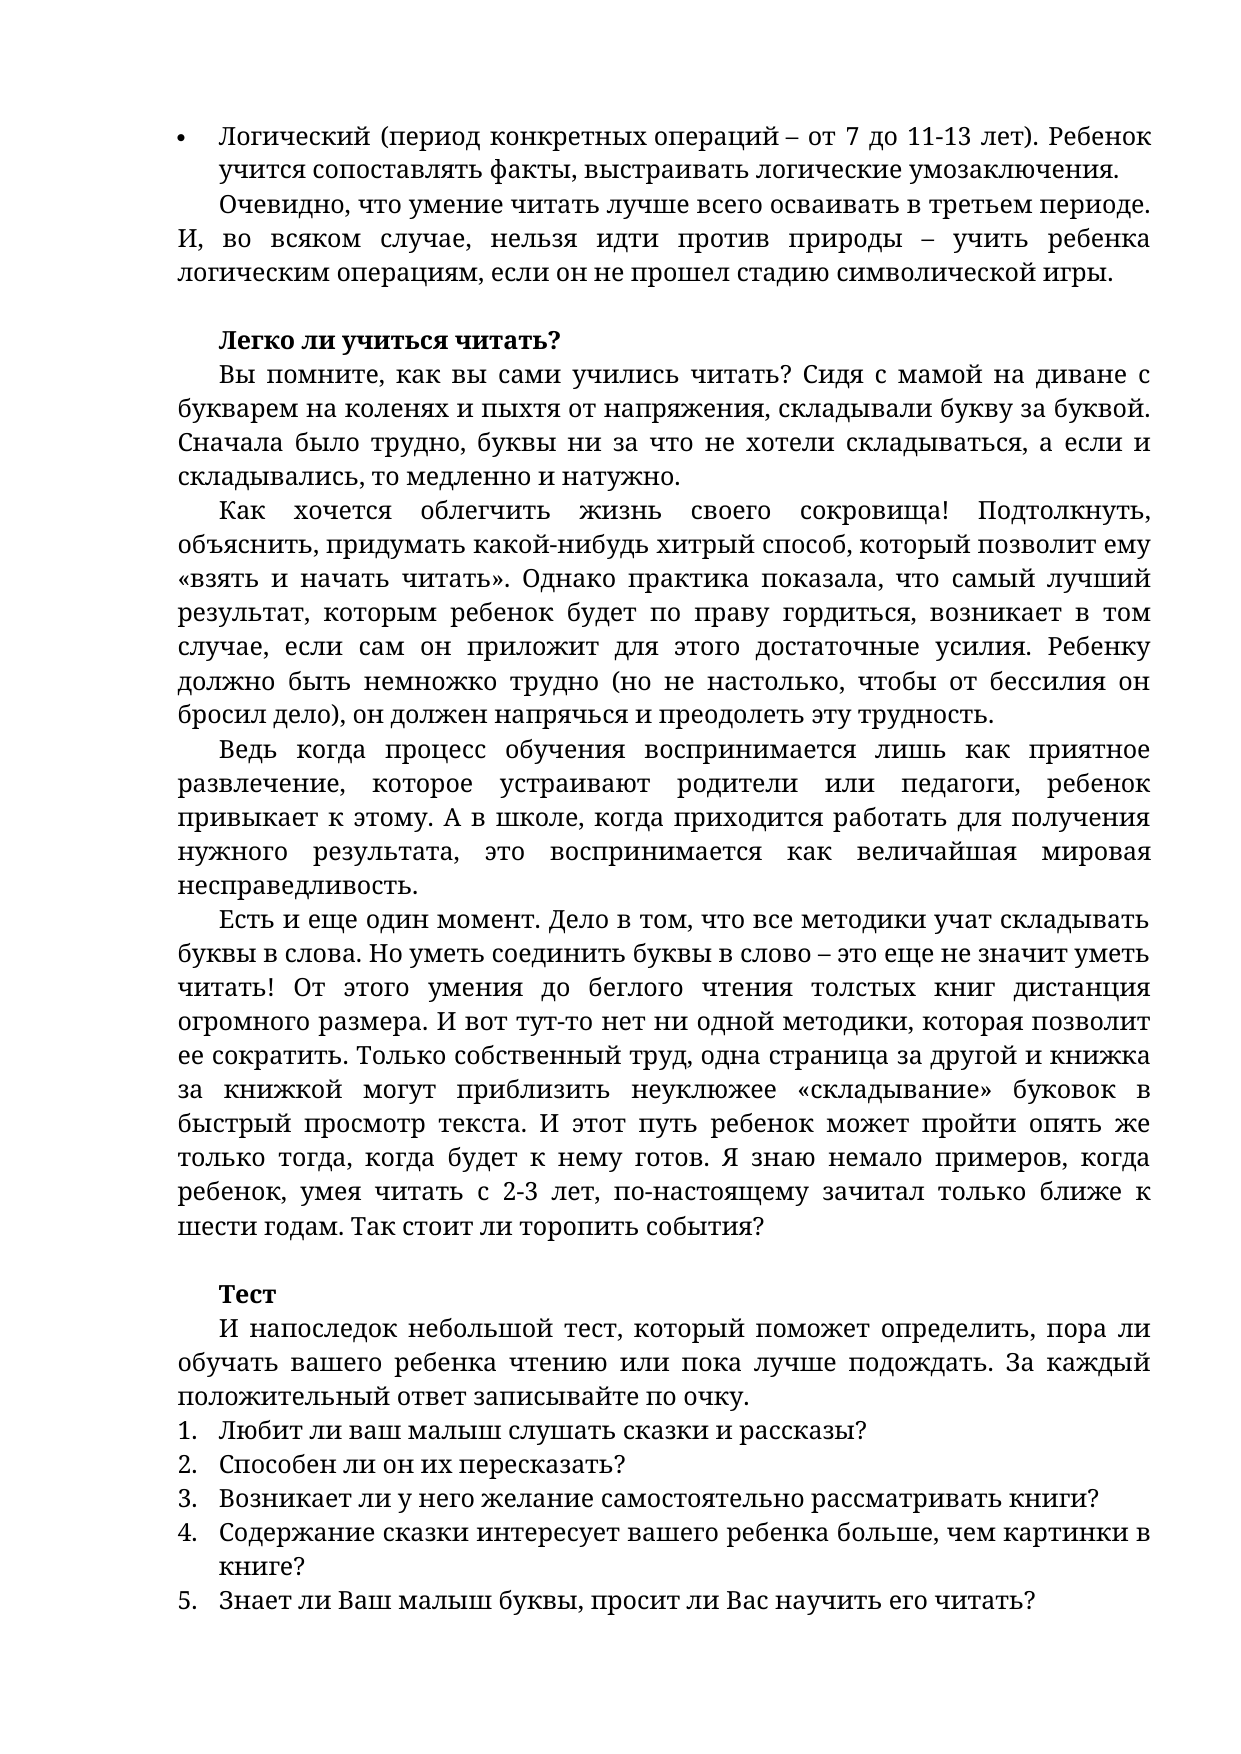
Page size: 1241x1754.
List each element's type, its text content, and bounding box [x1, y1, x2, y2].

text Легко ли учиться читать? [177, 322, 1152, 357]
text И напоследок небольшой тест, который поможет определить, пора ли обучать вашего ребенка чтению или пока лучше подождать. За каждый положительный ответ записывайте по очку. [177, 1310, 1152, 1412]
list Содержание сказки интересует вашего ребенка больше, чем картинки в книге? [177, 1515, 1152, 1583]
list Способен ли он их пересказать? [177, 1447, 1152, 1481]
list Возникает ли у него желание самостоятельно рассматривать книги? [177, 1481, 1152, 1515]
list Любит ли ваш малыш слушать сказки и рассказы? [177, 1412, 1152, 1447]
text Как хочется облегчить жизнь своего сокровища! Подтолкнуть, объяснить, придумать какой-нибудь хитрый способ, который позволит ему «взять и начать читать». Однако практика показала, что самый лучший результат, которым ребенок будет по праву гордиться, возникает в том случае, если сам он приложит для этого достаточные усилия. Ребенку должно быть немножко трудно (но не настолько, чтобы от бессилия он бросил дело), он должен напрячься и преодолеть эту трудность. [177, 493, 1152, 731]
text Есть и еще один момент. Дело в том, что все методики учат складывать буквы в слова. Но уметь соединить буквы в слово – это еще не значит уметь читать! От этого умения до беглого чтения толстых книг дистанция огромного размера. И вот тут-то нет ни одной методики, которая позволит ее сократить. Только собственный труд, одна страница за другой и книжка за книжкой могут приблизить неуклюжее «складывание» буковок в быстрый просмотр текста. И этот путь ребенок может пройти опять же только тогда, когда будет к нему готов. Я знаю немало примеров, когда ребенок, умея читать с 2-3 лет, по-настоящему зачитал только ближе к шести годам. Так стоит ли торопить события? [177, 902, 1152, 1242]
text Тест [177, 1276, 1152, 1310]
list Знает ли Ваш малыш буквы, просит ли Вас научить его читать? [177, 1583, 1152, 1617]
list Логический (период конкретных операций – от 7 до 11-13 лет). Ребенок учится сопоставлять факты, выстраивать логические умозаключения. [177, 118, 1152, 186]
text Вы помните, как вы сами учились читать? Сидя с мамой на диване с букварем на коленях и пыхтя от напряжения, складывали букву за буквой. Сначала было трудно, буквы ни за что не хотели складываться, а если и складывались, то медленно и натужно. [177, 357, 1152, 493]
text Ведь когда процесс обучения воспринимается лишь как приятное развлечение, которое устраивают родители или педагоги, ребенок привыкает к этому. А в школе, когда приходится работать для получения нужного результата, это воспринимается как величайшая мировая несправедливость. [177, 731, 1152, 902]
text Очевидно, что умение читать лучше всего осваивать в третьем периоде. И, во всяком случае, нельзя идти против природы – учить ребенка логическим операциям, если он не прошел стадию символической игры. [177, 186, 1152, 288]
